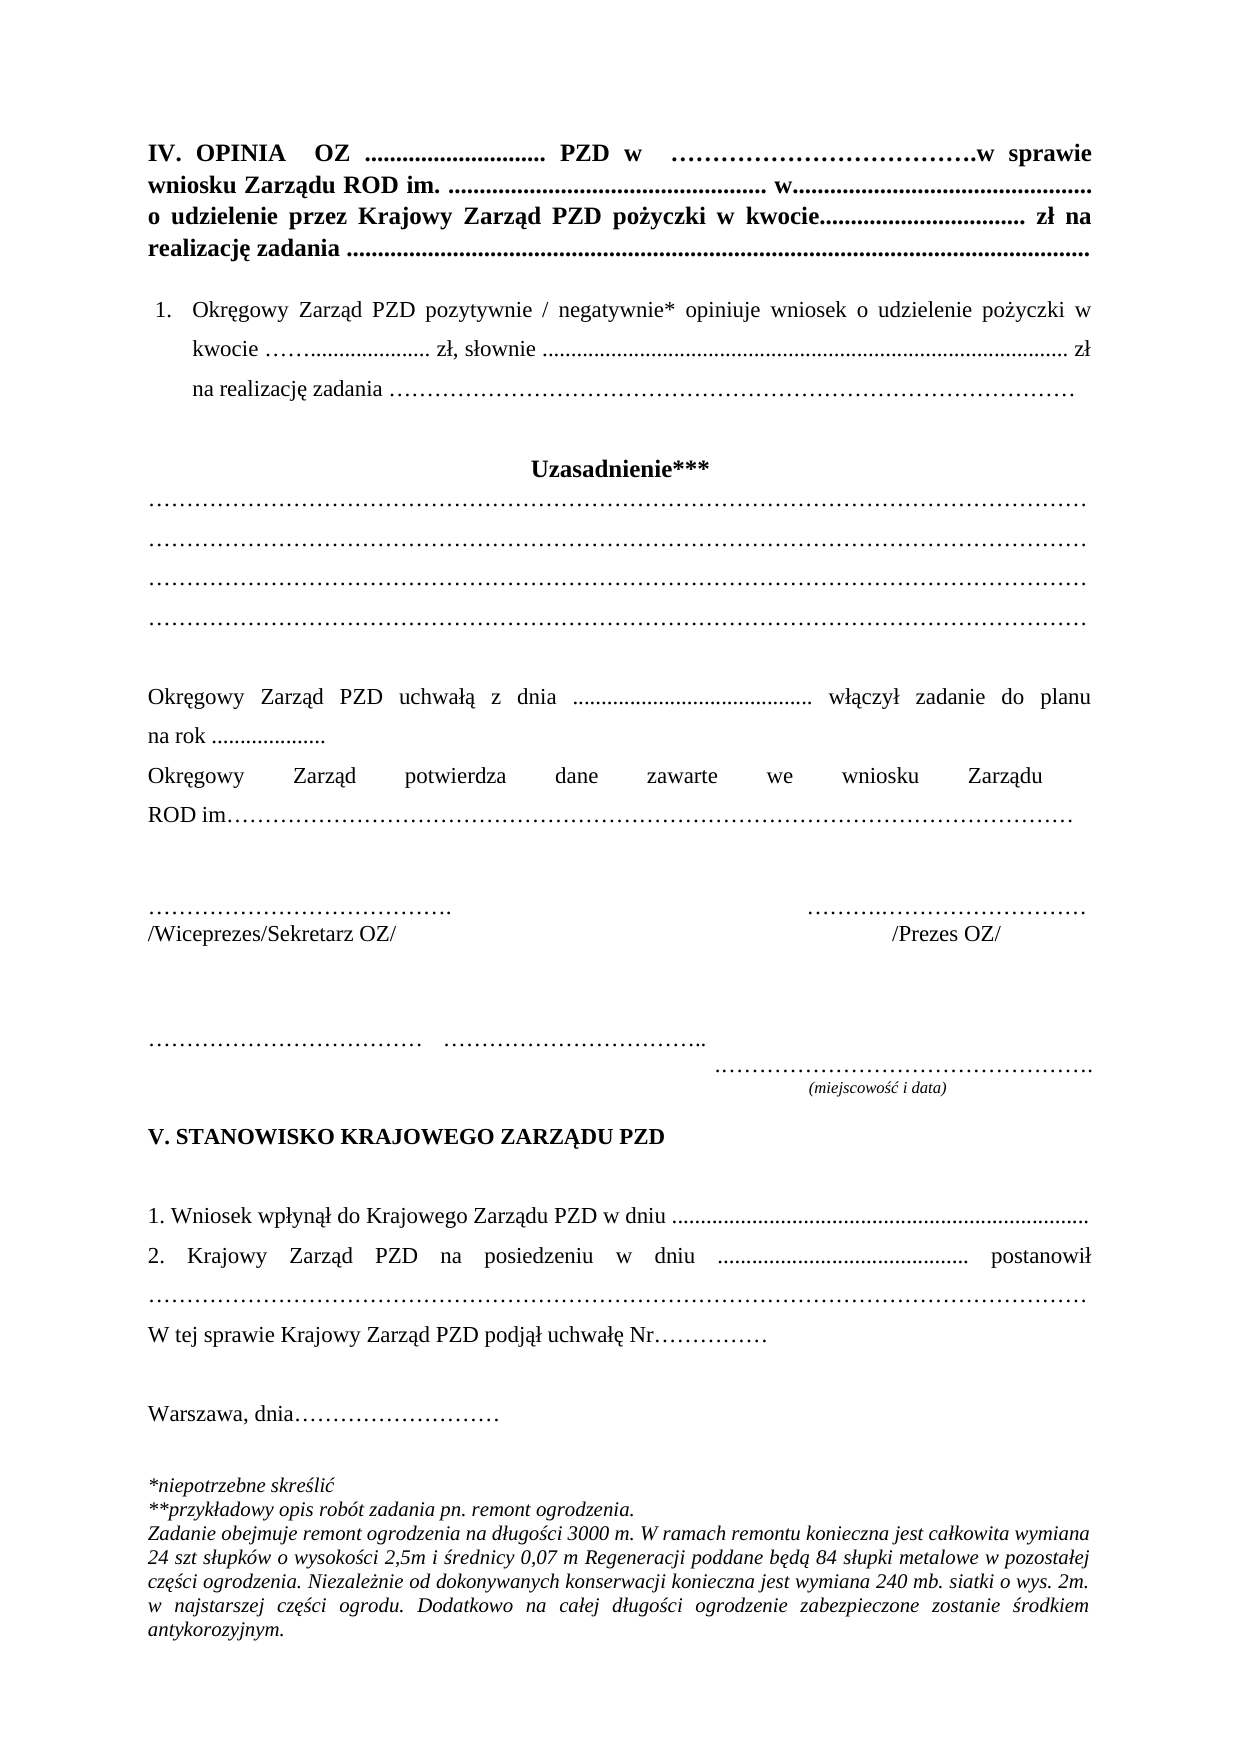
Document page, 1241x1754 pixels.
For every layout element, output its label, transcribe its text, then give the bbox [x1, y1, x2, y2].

list Okręgowy Zarząd PZD pozytywnie / negatywnie* opiniuje wniosek o udzielenie pożyczki w kwocie ……..................... zł, słownie ............................................................................................ zł na realizację zadania ……………………………………………………………………………… [154, 296, 1093, 401]
text 2. Krajowy Zarząd PZD na posiedzeniu w dniu ............................................ postanowił …………………………………………………………………………………………………………… [148, 1242, 1093, 1308]
text (miejscowość i data) [148, 1078, 1093, 1097]
text Zadanie obejmuje remont ogrodzenia na długości 3000 m. W ramach remontu konieczna jest całkowita wymiana 24 szt słupków o wysokości 2,5m i średnicy 0,07 m Regeneracji poddane będą 84 słupki metalowe w pozostałej części ogrodzenia. Niezależnie od dokonywanych konserwacji konieczna jest wymiana 240 mb. siatki o wys. 2m. w najstarszej części ogrodu. Dodatkowo na całej długości ogrodzenie zabezpieczone zostanie środkiem antykorozyjnym. [148, 1521, 1093, 1641]
text …………………………………………………………………………………………………………… [148, 604, 1093, 630]
text /Wiceprezes/Sekretarz OZ/ /Prezes OZ/ [148, 920, 1093, 946]
text V. STANOWISKO KRAJOWEGO ZARZĄDU PZD [148, 1123, 1093, 1150]
text *niepotrzebne skreślić [148, 1473, 1093, 1497]
text Okręgowy Zarząd PZD uchwałą z dnia .......................................... włączył zadanie do planu na rok .................... [148, 683, 1093, 749]
text W tej sprawie Krajowy Zarząd PZD podjął uchwałę Nr…………… [148, 1321, 1093, 1347]
text Warszawa, dnia……………………… [148, 1400, 1093, 1426]
text ……………………………… …………………………….. [148, 1025, 1093, 1052]
text **przykładowy opis robót zadania pn. remont ogrodzenia. [148, 1497, 1093, 1521]
text …………………………………. ……….……………………… [148, 893, 1093, 920]
text .…………………………………………. [148, 1052, 1093, 1078]
text …………………………………………………………………………………………………………… [148, 564, 1093, 591]
text IV. OPINIA OZ ............................. PZD w ……………………………….w sprawie wniosku Zarządu ROD im. ................................................... w................................................ o udzielenie przez Krajowy Zarząd PZD pożyczki w kwocie................................. zł na realizację zadania ....................................................................................................................... [148, 138, 1093, 262]
text 1. Wniosek wpłynął do Krajowego Zarządu PZD w dniu ......................................................................... [148, 1202, 1093, 1229]
text Uzasadnienie*** [148, 454, 1093, 483]
text ………………………………………………………………………………………………………………………………………………………………………………………………………………………… [148, 485, 1093, 551]
text Okręgowy Zarząd potwierdza dane zawarte we wniosku Zarządu ROD im………………………………………………………………………………………………… [148, 762, 1093, 828]
